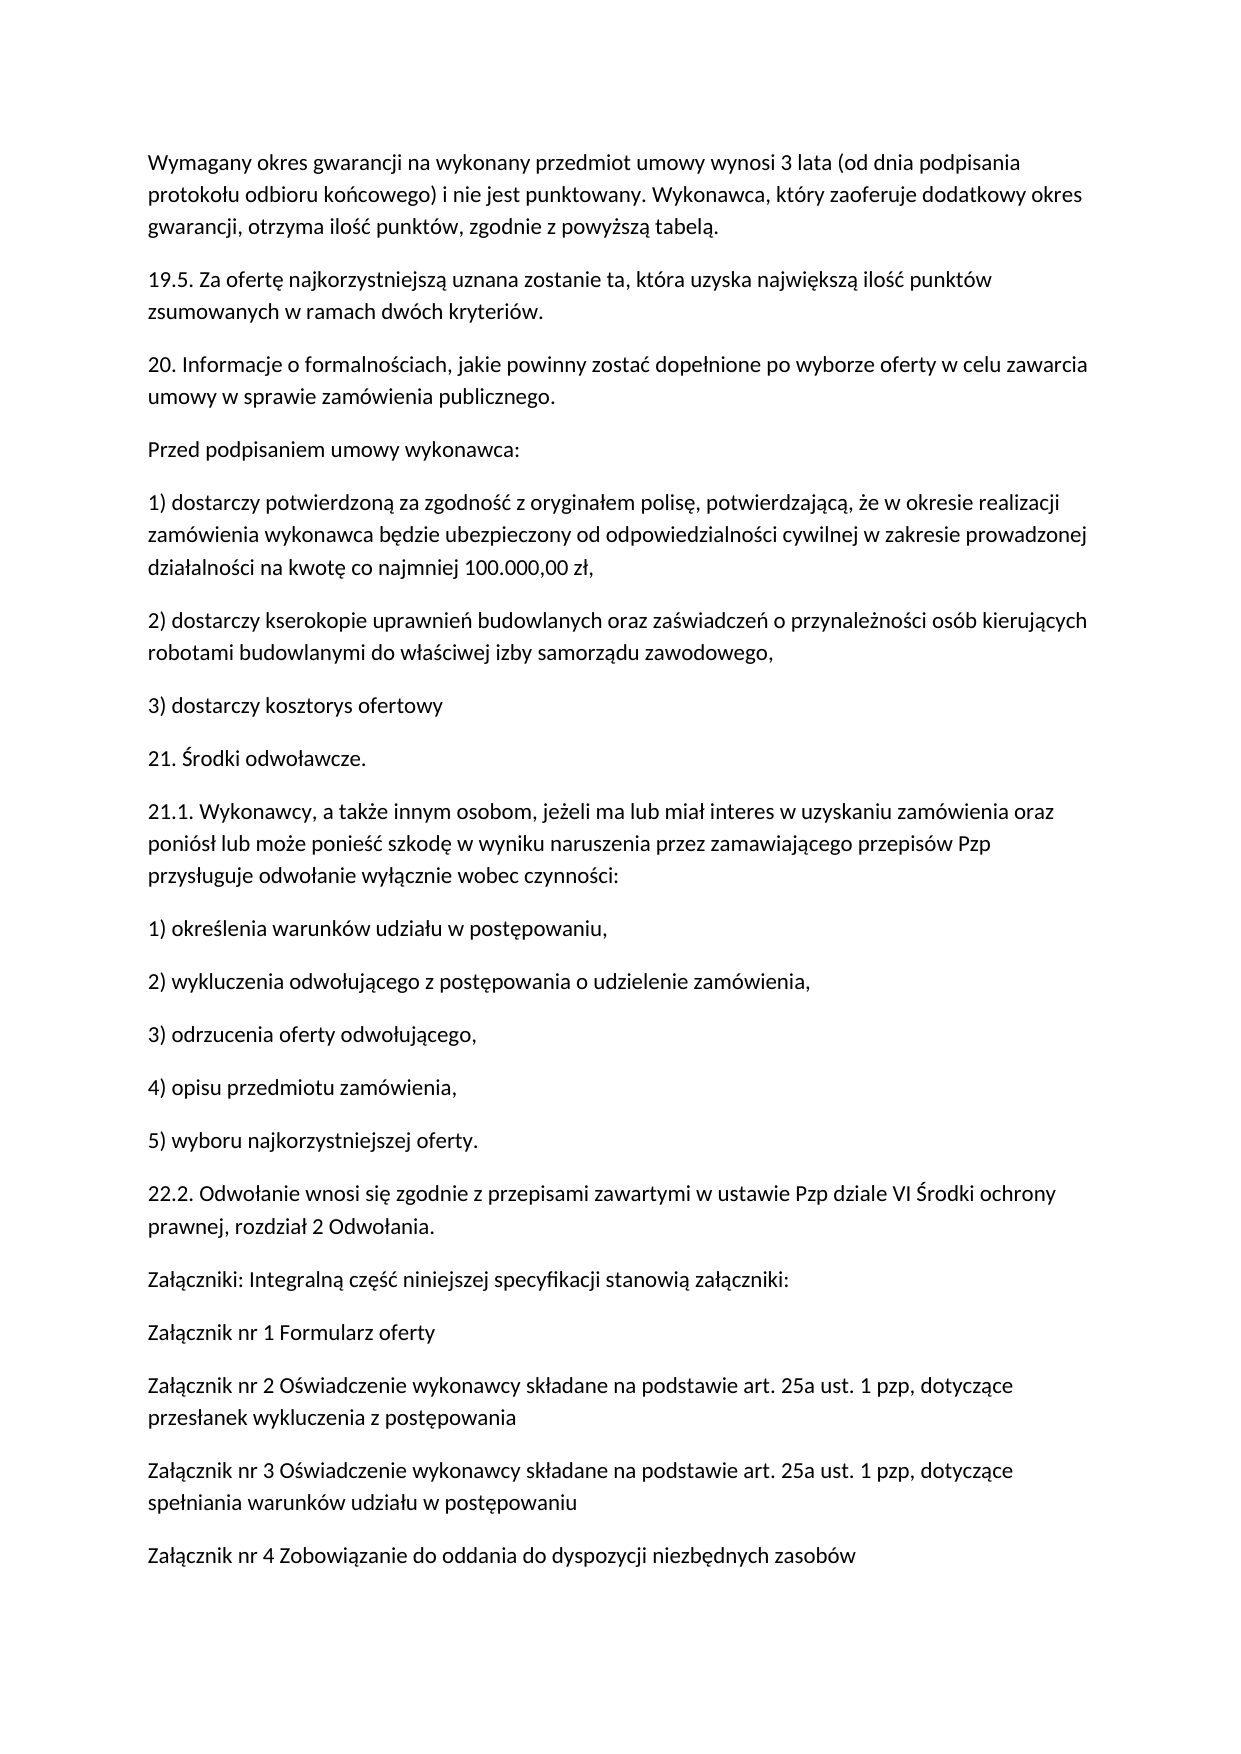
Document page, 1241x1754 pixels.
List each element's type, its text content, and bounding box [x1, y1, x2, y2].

text Przed podpisaniem umowy wykonawca: [148, 435, 1093, 463]
text 4) opisu przedmiotu zamówienia, [148, 1073, 1093, 1102]
text 5) wyboru najkorzystniejszej oferty. [148, 1127, 1093, 1154]
text 2) wykluczenia odwołującego z postępowania o udzielenie zamówienia, [148, 967, 1093, 996]
text 22.2. Odwołanie wnosi się zgodnie z przepisami zawartymi w ustawie Pzp dziale VI Środki ochrony prawnej, rozdział 2 Odwołania. [148, 1179, 1093, 1240]
text 1) dostarczy potwierdzoną za zgodność z oryginałem polisę, potwierdzającą, że w okresie realizacji zamówienia wykonawca będzie ubezpieczony od odpowiedzialności cywilnej w zakresie prowadzonej działalności na kwotę co najmniej 100.000,00 zł, [148, 488, 1093, 581]
text 3) dostarczy kosztorys ofertowy [148, 691, 1093, 719]
text 19.5. Za ofertę najkorzystniejszą uznana zostanie ta, która uzyska największą ilość punktów zsumowanych w ramach dwóch kryteriów. [148, 265, 1093, 325]
text 21.1. Wykonawcy, a także innym osobom, jeżeli ma lub miał interes w uzyskaniu zamówienia oraz poniósł lub może ponieść szkodę w wyniku naruszenia przez zamawiającego przepisów Pzp przysługuje odwołanie wyłącznie wobec czynności: [148, 797, 1093, 889]
text Załącznik nr 1 Formularz oferty [148, 1318, 1093, 1346]
text 2) dostarczy kserokopie uprawnień budowlanych oraz zaświadczeń o przynależności osób kierujących robotami budowlanymi do właściwej izby samorządu zawodowego, [148, 606, 1093, 666]
text 3) odrzucenia oferty odwołującego, [148, 1021, 1093, 1048]
text Załącznik nr 3 Oświadczenie wykonawcy składane na podstawie art. 25a ust. 1 pzp, dotyczące spełniania warunków udziału w postępowaniu [148, 1456, 1093, 1516]
text Załączniki: Integralną część niniejszej specyfikacji stanowią załączniki: [148, 1265, 1093, 1293]
text Wymagany okres gwarancji na wykonany przedmiot umowy wynosi 3 lata (od dnia podpisania protokołu odbioru końcowego) i nie jest punktowany. Wykonawca, który zaoferuje dodatkowy okres gwarancji, otrzyma ilość punktów, zgodnie z powyższą tabelą. [148, 148, 1093, 240]
text 21. Środki odwoławcze. [148, 744, 1093, 772]
text 20. Informacje o formalnościach, jakie powinny zostać dopełnione po wyborze oferty w celu zawarcia umowy w sprawie zamówienia publicznego. [148, 350, 1093, 410]
text Załącznik nr 2 Oświadczenie wykonawcy składane na podstawie art. 25a ust. 1 pzp, dotyczące przesłanek wykluczenia z postępowania [148, 1371, 1093, 1431]
text 1) określenia warunków udziału w postępowaniu, [148, 914, 1093, 942]
text Załącznik nr 4 Zobowiązanie do oddania do dyspozycji niezbędnych zasobów [148, 1541, 1093, 1569]
